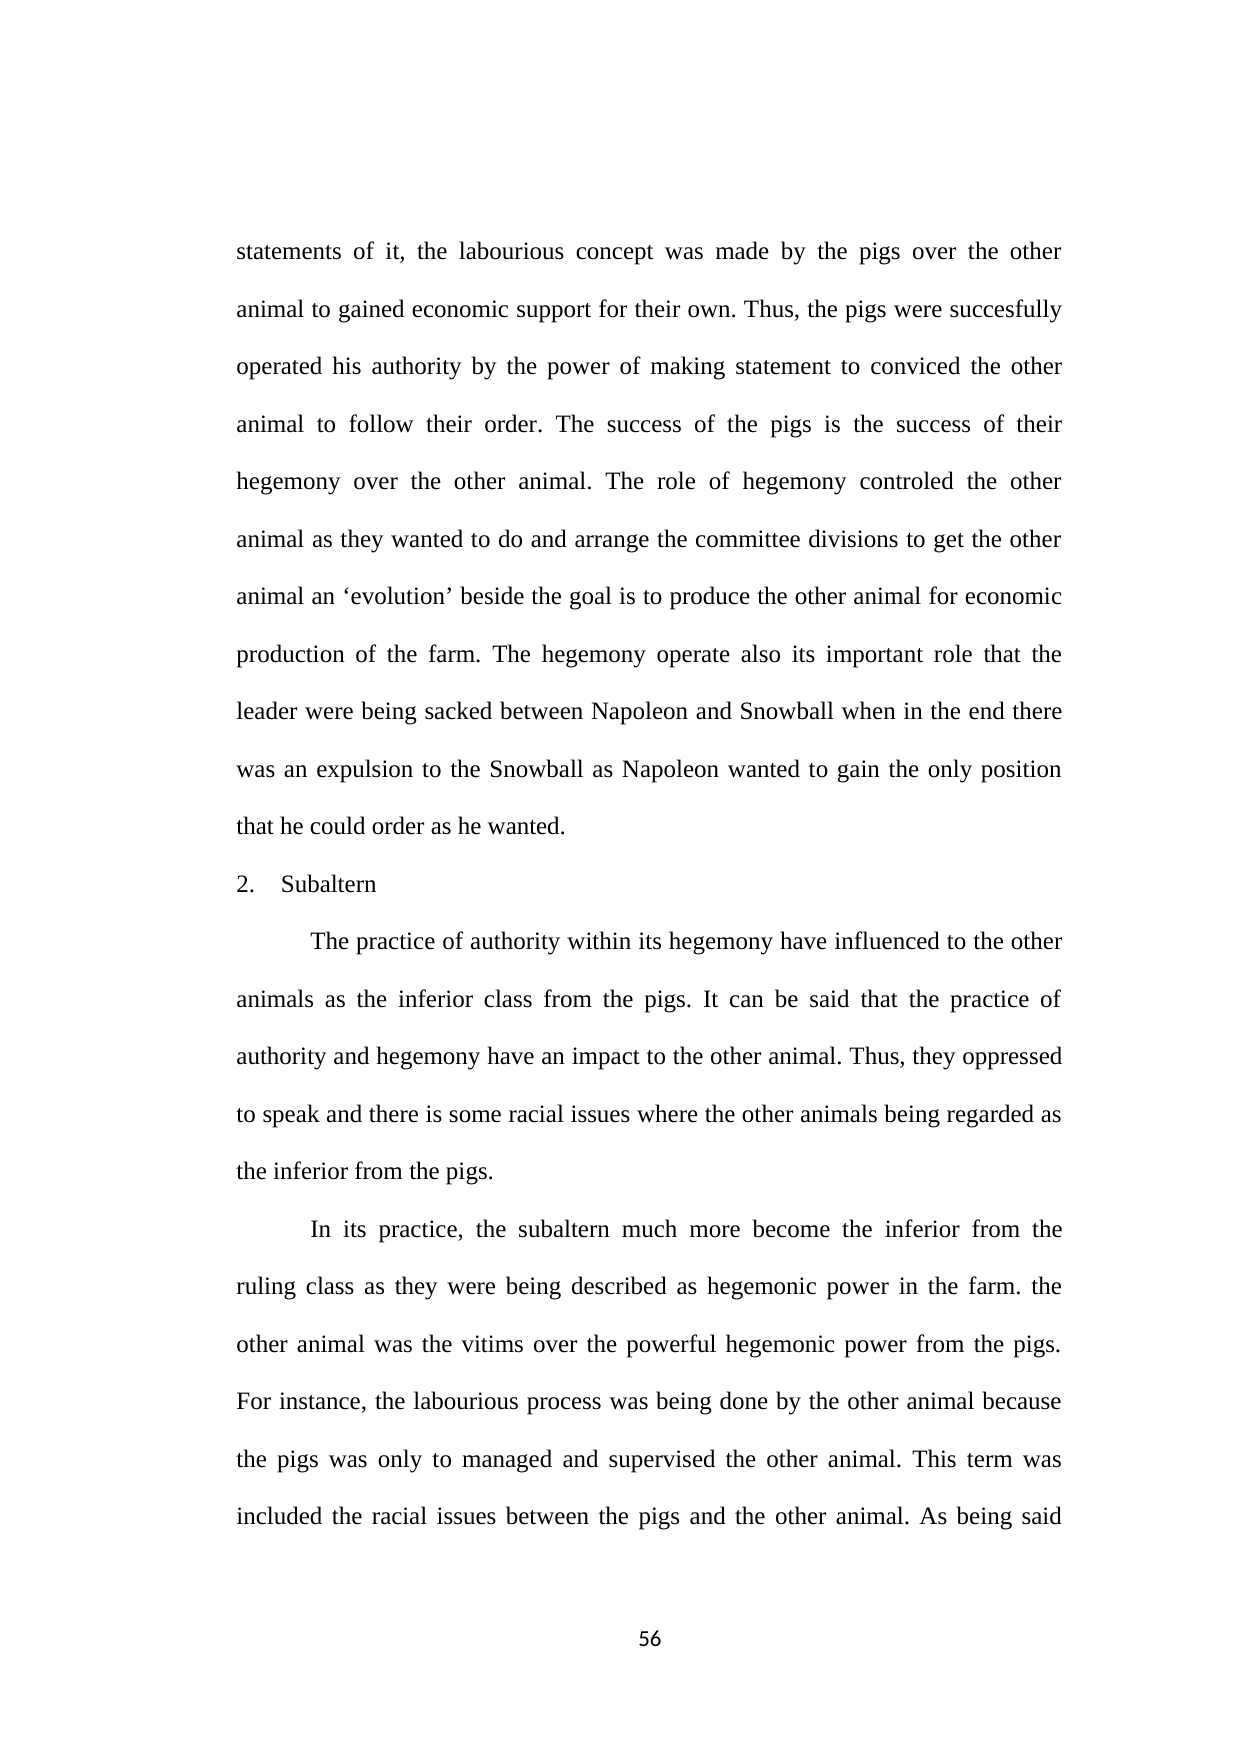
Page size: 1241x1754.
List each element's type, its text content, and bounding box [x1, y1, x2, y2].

list Subaltern [236, 869, 1063, 897]
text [236, 1214, 1063, 1530]
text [236, 236, 1063, 840]
text The practice of authority within its hegemony have influenced to the other animals as the inferior class from the pigs. It can be said that the practice of authority and hegemony have an impact to the other animal. Thus, they oppressed to speak and there is some racial issues where the other animals being regarded as the inferior from the pigs. [236, 926, 1063, 1185]
